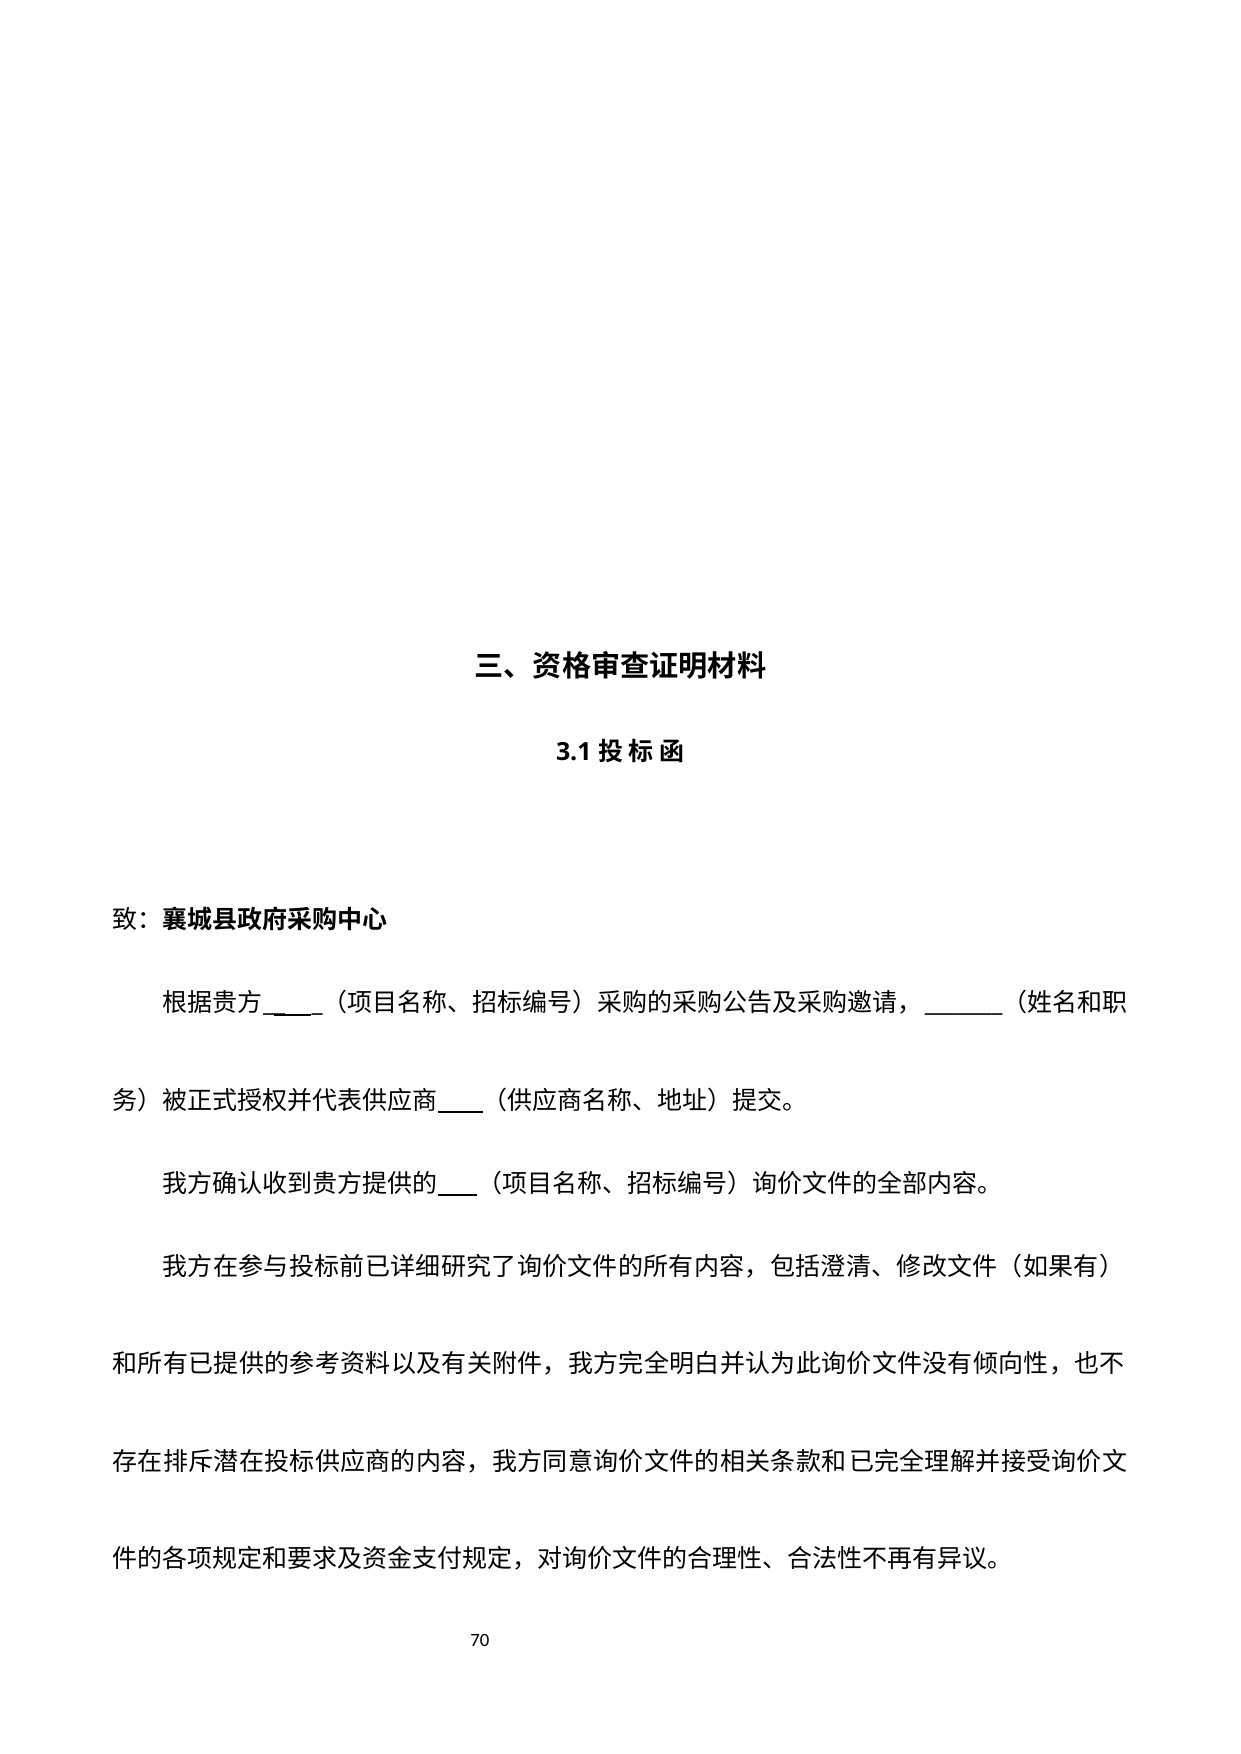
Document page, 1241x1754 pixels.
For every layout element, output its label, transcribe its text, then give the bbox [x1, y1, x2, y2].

text 根据贵方__ _（项目名称、招标编号）采购的采购公告及采购邀请，_______（姓名和职务）被正式授权并代表供应商 （供应商名称、地址）提交。 [112, 968, 1128, 1131]
text 三、资格审查证明材料 [112, 631, 1128, 696]
text 3.1 投 标 函 [112, 717, 1128, 782]
text 我方确认收到贵方提供的 （项目名称、招标编号）询价文件的全部内容。 [112, 1149, 1128, 1214]
text 致：襄城县政府采购中心 [112, 885, 1128, 950]
text 我方在参与投标前已详细研究了询价文件的所有内容，包括澄清、修改文件（如果有）和所有已提供的参考资料以及有关附件，我方完全明白并认为此询价文件没有倾向性，也不存在排斥潜在投标供应商的内容，我方同意询价文件的相关条款和已完全理解并接受询价文件的各项规定和要求及资金支付规定，对询价文件的合理性、合法性不再有异议。 [112, 1232, 1128, 1589]
